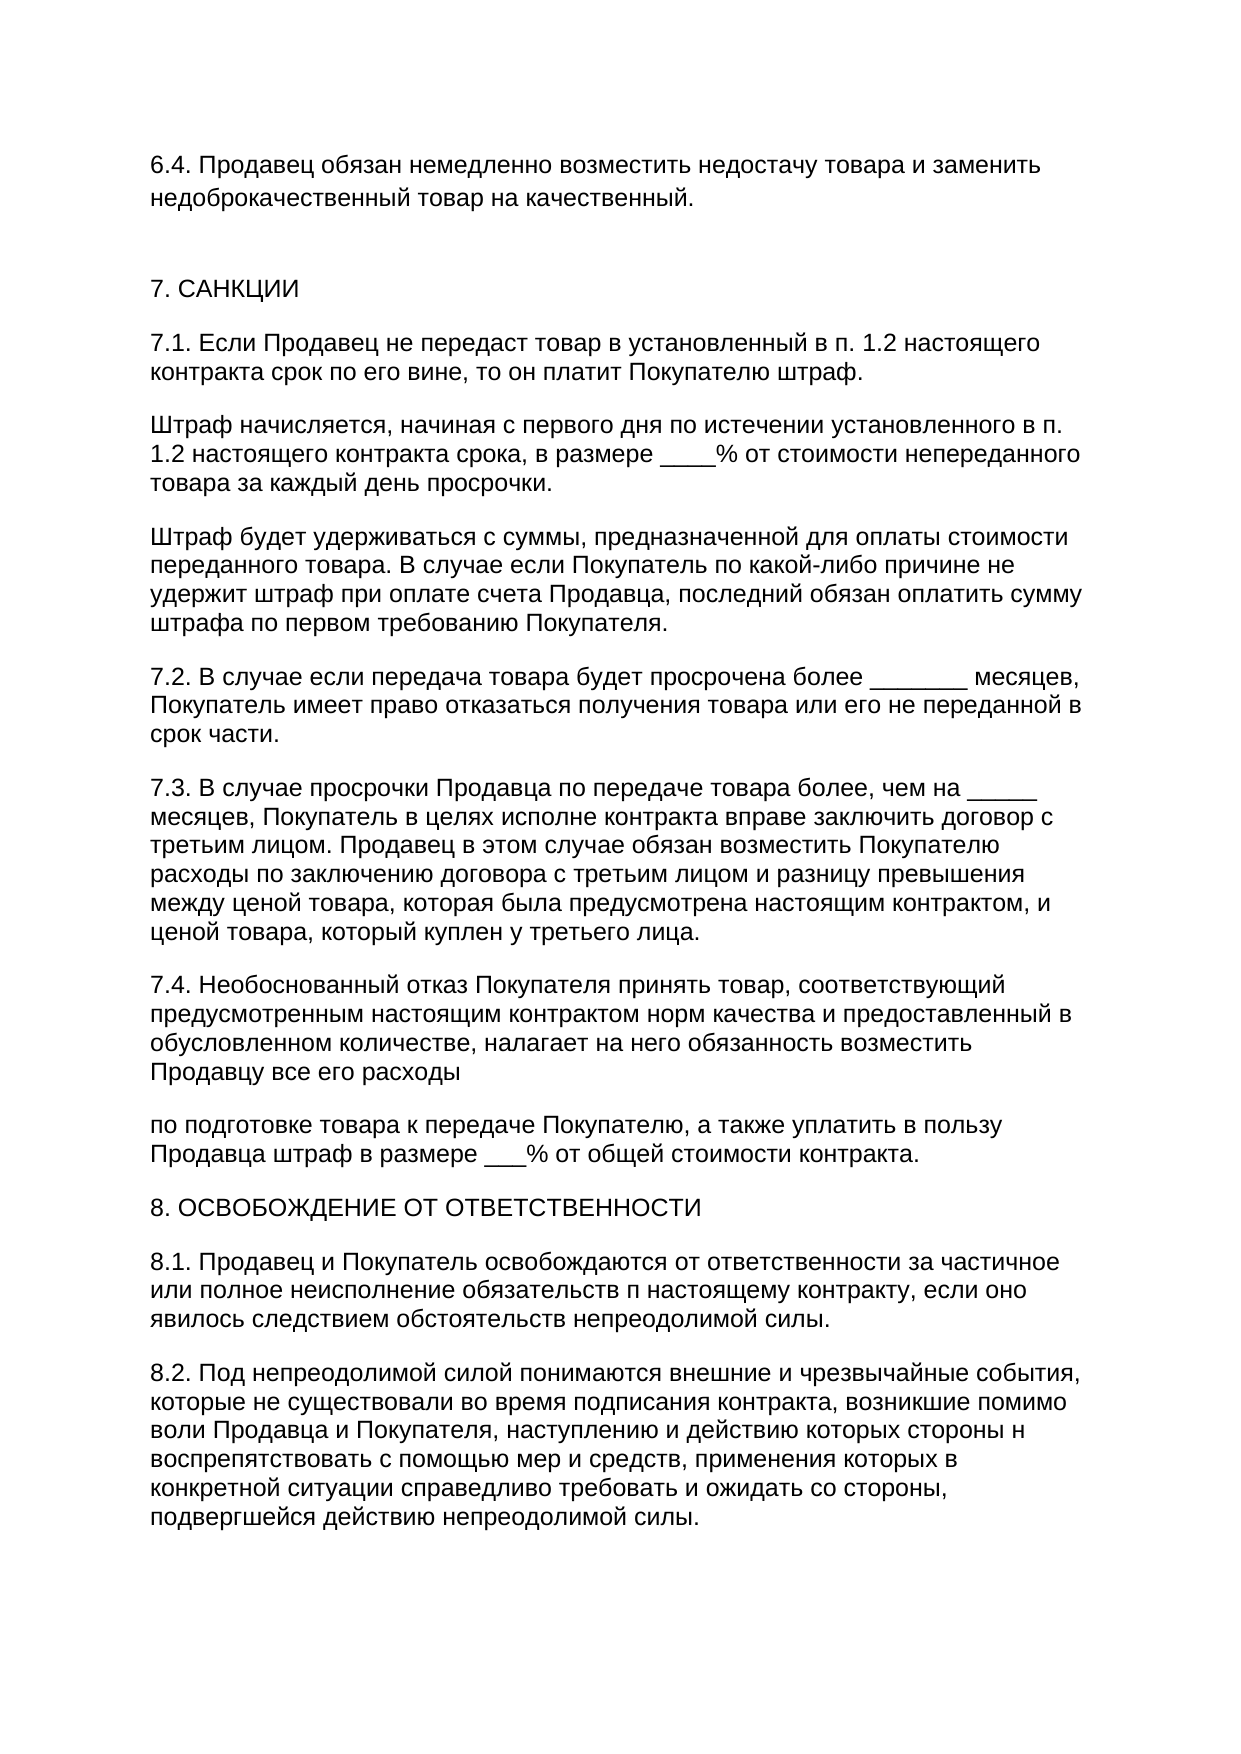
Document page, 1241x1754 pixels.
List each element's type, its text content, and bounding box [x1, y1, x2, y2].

text 6.4. Продавец обязан немедленно возместить недостачу товара и заменить недоброкачественный товар на качественный. [150, 150, 1090, 212]
text Штраф начисляется, начиная с первого дня по истечении установленного в п. 1.2 настоящего контракта срока, в размере ____% от стоимости непереданного товара за каждый день просрочки. [150, 410, 1090, 497]
text 7.4. Необоснованный отказ Покупателя принять товар, соответствующий предусмотренным настоящим контрактом норм качества и предоставленный в обусловленном количестве, налагает на него обязанность возместить Продавцу все его расходы [150, 970, 1090, 1085]
text 7.1. Если Продавец не передаст товар в установленный в п. 1.2 настоящего контракта срок по его вине, то он платит Покупателю штраф. [150, 328, 1090, 385]
text по подготовке товара к передаче Покупателю, а также уплатить в пользу Продавца штраф в размере ___% от общей стоимости контракта. [150, 1110, 1090, 1168]
text 7. САНКЦИИ [150, 274, 1090, 303]
text 8.2. Под непреодолимой силой понимаются внешние и чрезвычайные события, которые не существовали во время подписания контракта, возникшие помимо воли Продавца и Покупателя, наступлению и действию которых стороны н воспрепятствовать с помощью мер и средств, применения которых в конкретной ситуации справедливо требовать и ожидать со стороны, подвергшейся действию непреодолимой силы. [150, 1358, 1090, 1530]
text Штраф будет удерживаться с суммы, предназначенной для оплаты стоимости переданного товара. В случае если Покупатель по какой-либо причине не удержит штраф при оплате счета Продавца, последний обязан оплатить сумму штрафа по первом требованию Покупателя. [150, 522, 1090, 637]
text 8.1. Продавец и Покупатель освобождаются от ответственности за частичное или полное неисполнение обязательств п настоящему контракту, если оно явилось следствием обстоятельств непреодолимой силы. [150, 1247, 1090, 1333]
text 7.3. В случае просрочки Продавца по передаче товара более, чем на _____ месяцев, Покупатель в целях исполне контракта вправе заключить договор с третьим лицом. Продавец в этом случае обязан возместить Покупателю расходы по заключению договора с третьим лицом и разницу превышения между ценой товара, которая была предусмотрена настоящим контрактом, и ценой товара, который куплен у третьего лица. [150, 773, 1090, 945]
text 7.2. В случае если передача товара будет просрочена более _______ месяцев, Покупатель имеет право отказаться получения товара или его не переданной в срок части. [150, 662, 1090, 748]
text 8. ОСВОБОЖДЕНИЕ ОТ ОТВЕТСТВЕННОСТИ [150, 1193, 1090, 1222]
